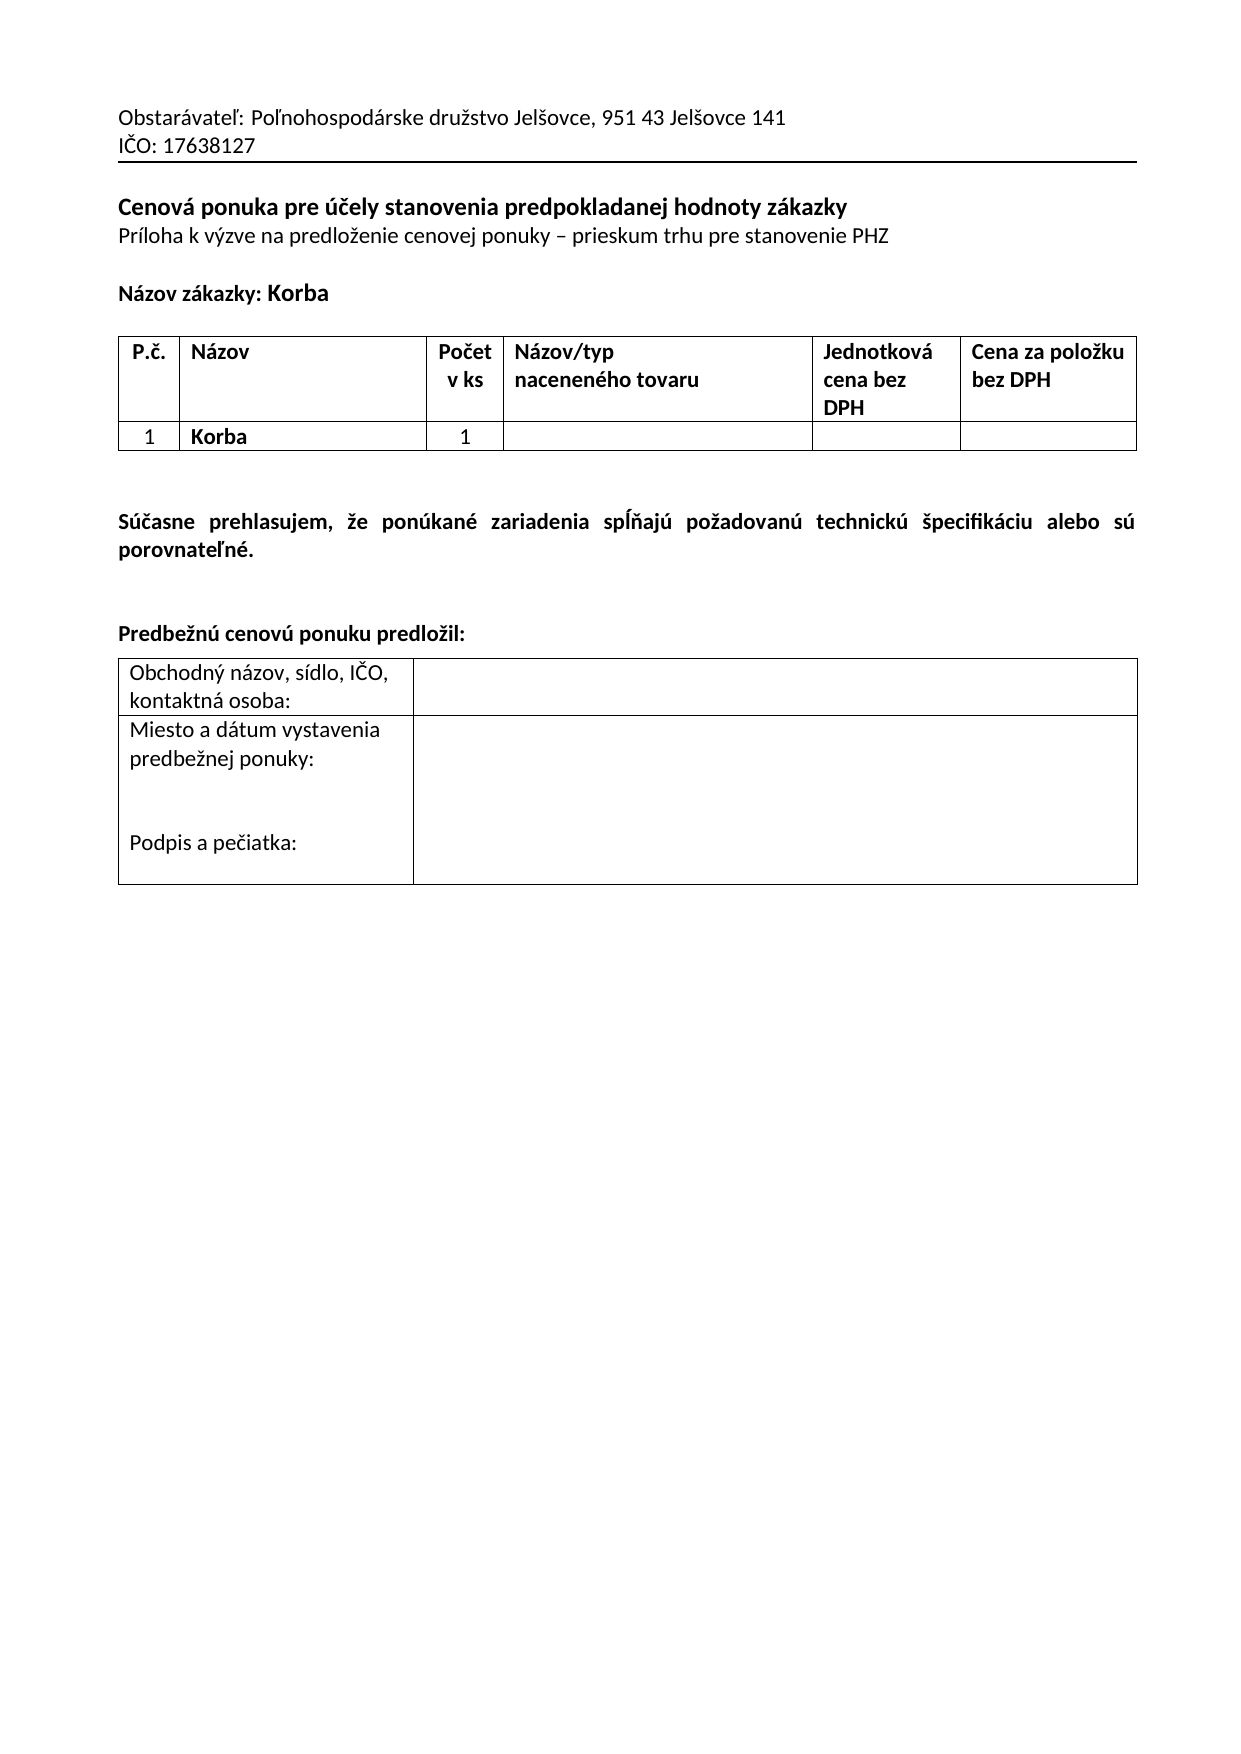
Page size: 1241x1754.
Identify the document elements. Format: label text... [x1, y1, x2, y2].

table_cell 1 [119, 422, 179, 450]
table_header Názov [180, 337, 426, 421]
table_cell [813, 422, 960, 450]
table_cell [504, 422, 812, 450]
table_header Počet v ks [427, 337, 503, 421]
table_header Obchodný názov, sídlo, IČO, kontaktná osoba: [119, 659, 413, 714]
table_cell 1 [427, 422, 503, 450]
table_cell [414, 716, 1137, 884]
table_header Jednotková cena bez DPH [813, 337, 960, 421]
table_cell Korba [180, 422, 426, 450]
text Obstarávateľ: Poľnohospodárske družstvo Jelšovce, 951 43 Jelšovce 141 [118, 103, 1137, 131]
table_cell Miesto a dátum vystavenia predbežnej ponuky: Podpis a pečiatka: [119, 716, 413, 884]
table_header Cena za položku bez DPH [961, 337, 1136, 421]
text Cenová ponuka pre účely stanovenia predpokladanej hodnoty zákazky [118, 191, 1137, 221]
text Predbežnú cenovú ponuku predložil: [118, 619, 1137, 647]
table_header [414, 659, 1137, 714]
text Príloha k výzve na predloženie cenovej ponuky – prieskum trhu pre stanovenie PHZ [118, 221, 1137, 249]
table_cell [961, 422, 1136, 450]
table_header Názov/typ naceneného tovaru [504, 337, 812, 421]
text IČO: 17638127 [118, 131, 1137, 161]
text Názov zákazky: Korba [118, 277, 1137, 308]
text Súčasne prehlasujem, že ponúkané zariadenia spĺňajú požadovanú technickú špecifikáciu alebo sú porovnateľné. [118, 507, 1137, 563]
table_header P.č. [119, 337, 179, 421]
